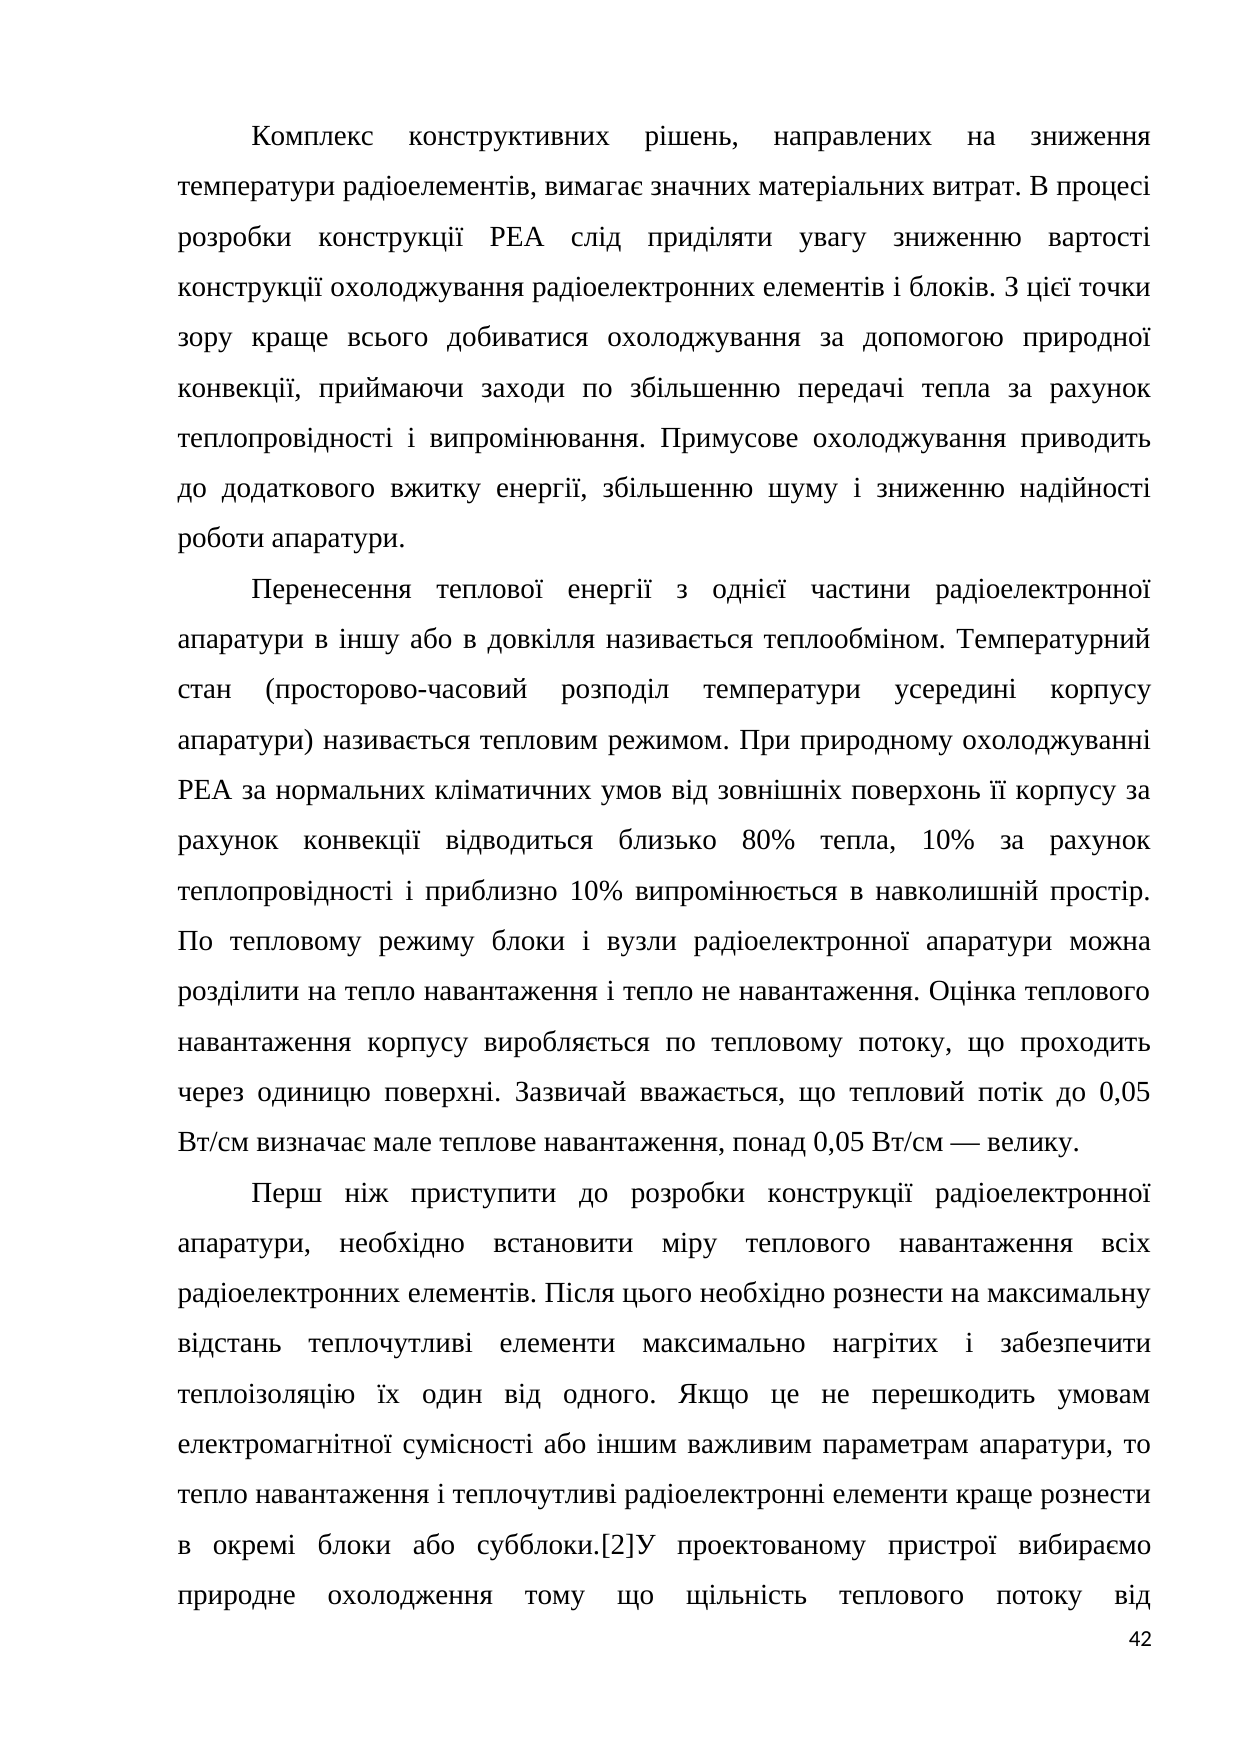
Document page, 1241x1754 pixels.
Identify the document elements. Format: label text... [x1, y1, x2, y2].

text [177, 1175, 1152, 1611]
text Комплекс конструктивних рішень, направлених на зниження температури радіоелементів, вимагає значних матеріальних витрат. В процесі розробки конструкції РЕА слід приділяти увагу зниженню вартості конструкції охолоджування радіоелектронних елементів і блоків. З цієї точки зору краще всього добиватися охолоджування за допомогою природної конвекції, приймаючи заходи по збільшенню передачі тепла за рахунок теплопровідності і випромінювання. Примусове охолоджування приводить до додаткового вжитку енергії, збільшенню шуму і зниженню надійності роботи апаратури. [177, 118, 1152, 554]
text Перенесення теплової енергії з однієї частини радіоелектронної апаратури в іншу або в довкілля називається теплообміном. Температурний стан (просторово-часовий розподіл температури усередині корпусу апаратури) називається тепловим режимом. При природному охолоджуванні РЕА за нормальних кліматичних умов від зовнішніх поверхонь її корпусу за рахунок конвекції відводиться близько 80% тепла, 10% за рахунок теплопровідності і приблизно 10% випромінюється в навколишній простір. По тепловому режиму блоки і вузли радіоелектронної апаратури можна розділити на тепло навантаження і тепло не навантаження. Оцінка теплового навантаження корпусу виробляється по тепловому потоку, що проходить через одиницю поверхні. Зазвичай вважається, що тепловий потік до 0,05 Вт/см визначає мале теплове навантаження, понад 0,05 Вт/см — велику. [177, 571, 1152, 1158]
